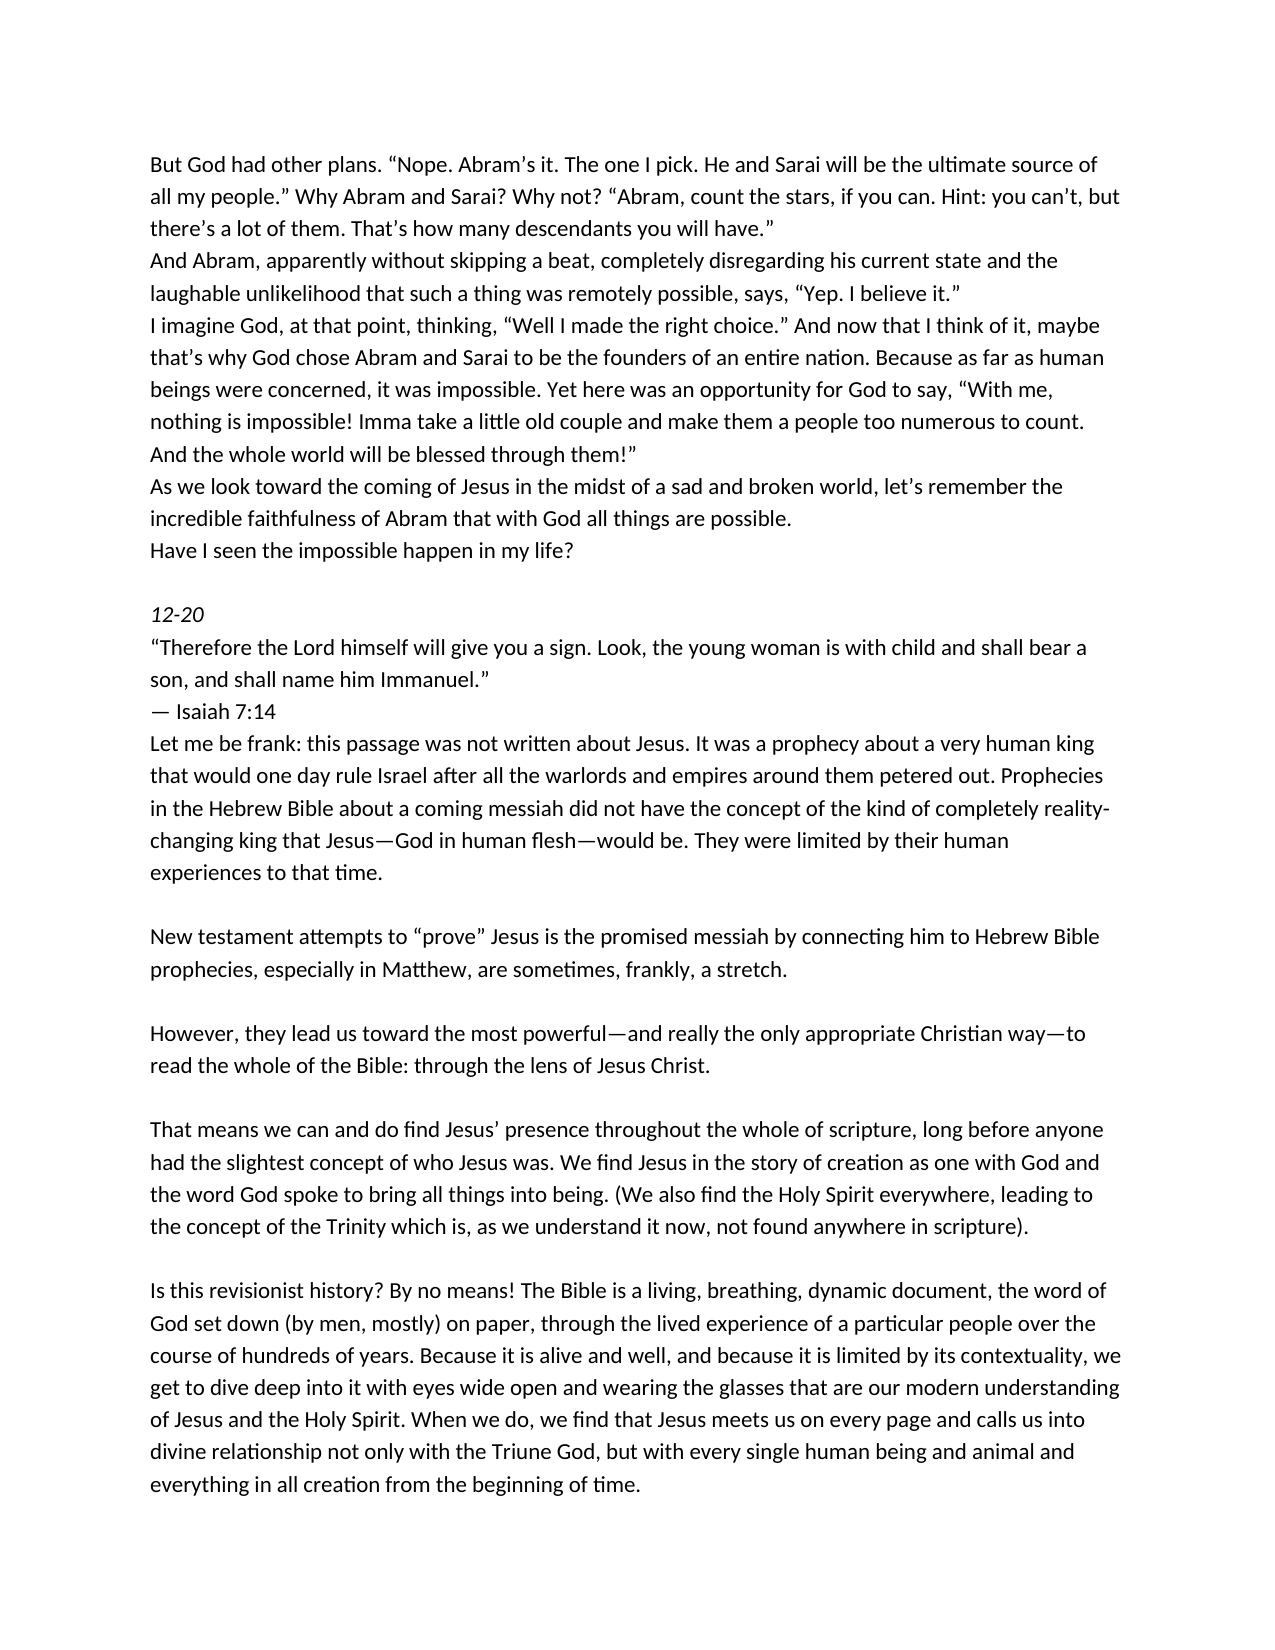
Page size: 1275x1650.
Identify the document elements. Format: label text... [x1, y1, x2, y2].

text “Therefore the Lord himself will give you a sign. Look, the young woman is with child and shall bear a son, and shall name him Immanuel.” [150, 633, 1125, 693]
text — Isaiah 7:14 [150, 697, 1125, 725]
text New testament attempts to “prove” Jesus is the promised messiah by connecting him to Hebrew Bible prophecies, especially in Matthew, are sometimes, frankly, a stretch. [150, 922, 1125, 983]
text But God had other plans. “Nope. Abram’s it. The one I pick. He and Sarai will be the ultimate source of all my people.” Why Abram and Sarai? Why not? “Abram, count the stars, if you can. Hint: you can’t, but there’s a lot of them. That’s how many descendants you will have.” [150, 150, 1125, 242]
text However, they lead us toward the most powerful—and really the only appropriate Christian way—to read the whole of the Bible: through the lens of Jesus Christ. [150, 1019, 1125, 1079]
text And Abram, apparently without skipping a beat, completely disregarding his current state and the laughable unlikelihood that such a thing was remotely possible, says, “Yep. I believe it.” [150, 247, 1125, 307]
text That means we can and do find Jesus’ presence throughout the whole of scripture, long before anyone had the slightest concept of who Jesus was. We find Jesus in the story of creation as one with God and the word God spoke to bring all things into being. (We also find the Holy Spirit everywhere, leading to the concept of the Trinity which is, as we understand it now, not found anywhere in scripture). [150, 1116, 1125, 1240]
text Let me be frank: this passage was not written about Jesus. It was a prophecy about a very human king that would one day rule Israel after all the warlords and empires around them petered out. Prophecies in the Hebrew Bible about a coming messiah did not have the concept of the kind of completely reality-changing king that Jesus—God in human flesh—would be. They were limited by their human experiences to that time. [150, 729, 1125, 886]
text 12-20 [150, 601, 1125, 629]
text Is this revisionist history? By no means! The Bible is a living, breathing, dynamic document, the word of God set down (by men, mostly) on paper, through the lived experience of a particular people over the course of hundreds of years. Because it is alive and well, and because it is limited by its contextuality, we get to dive deep into it with eyes wide open and wearing the glasses that are our modern understanding of Jesus and the Holy Spirit. When we do, we find that Jesus meets us on every page and calls us into divine relationship not only with the Triune God, but with every single human being and animal and everything in all creation from the beginning of time. [150, 1277, 1125, 1498]
text I imagine God, at that point, thinking, “Well I made the right choice.” And now that I think of it, maybe that’s why God chose Abram and Sarai to be the founders of an entire nation. Because as far as human beings were concerned, it was impossible. Yet here was an opportunity for God to say, “With me, nothing is impossible! Imma take a little old couple and make them a people too numerous to count. And the whole world will be blessed through them!” [150, 311, 1125, 468]
text As we look toward the coming of Jesus in the midst of a sad and broken world, let’s remember the incredible faithfulness of Abram that with God all things are possible. [150, 472, 1125, 532]
text Have I seen the impossible happen in my life? [150, 536, 1125, 564]
